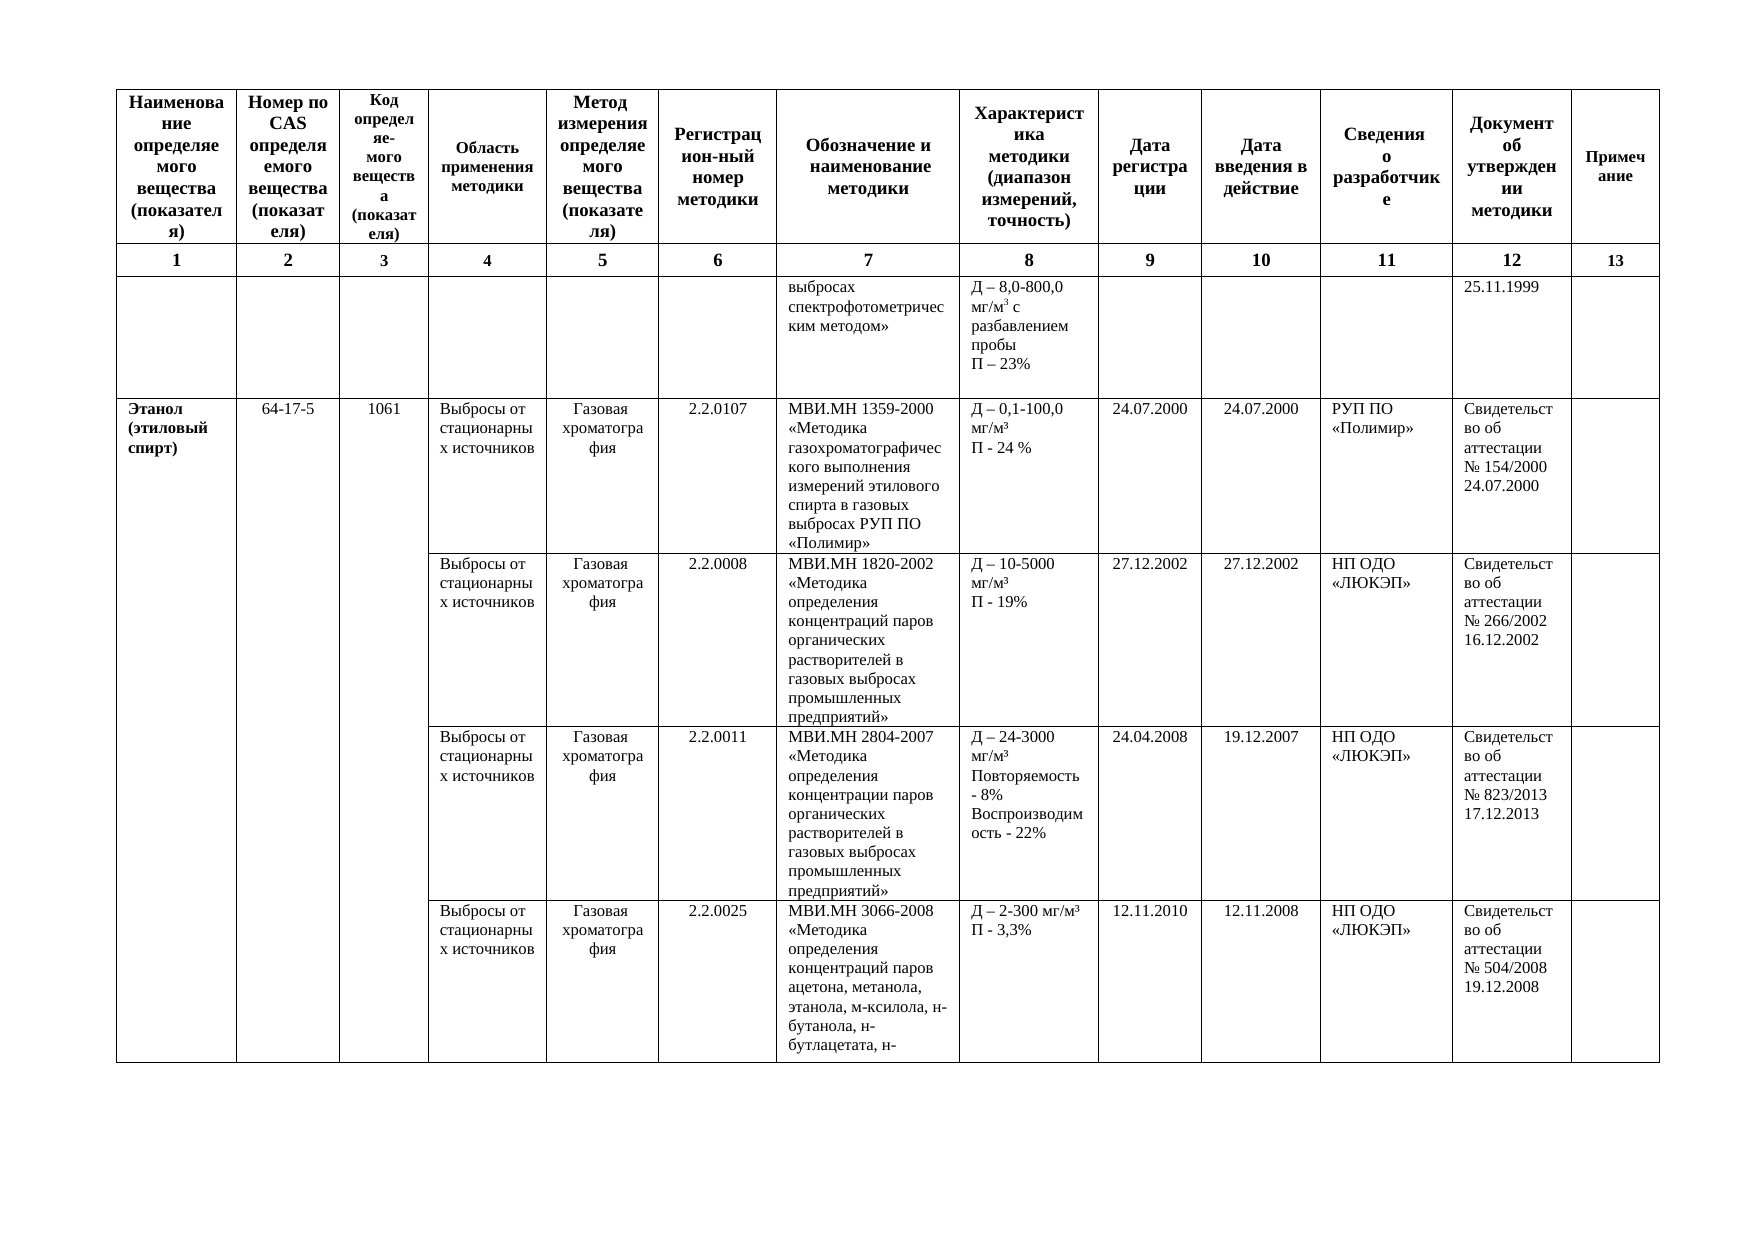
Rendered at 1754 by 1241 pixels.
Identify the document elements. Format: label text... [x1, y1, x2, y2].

table_cell 3 [340, 244, 428, 276]
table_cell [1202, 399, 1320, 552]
table_cell 1 [117, 244, 236, 276]
table_header Метод измерения определяемого вещества (показателя) [547, 90, 658, 243]
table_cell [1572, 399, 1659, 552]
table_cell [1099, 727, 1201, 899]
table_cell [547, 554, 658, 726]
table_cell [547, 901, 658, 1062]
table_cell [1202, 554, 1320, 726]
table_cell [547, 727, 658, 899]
table_cell 9 [1099, 244, 1201, 276]
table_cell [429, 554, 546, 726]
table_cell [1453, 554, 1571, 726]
table_header Обозначение и наименование методики [777, 90, 959, 243]
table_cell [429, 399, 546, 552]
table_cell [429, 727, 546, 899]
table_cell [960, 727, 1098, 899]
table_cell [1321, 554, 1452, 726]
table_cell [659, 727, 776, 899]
table_cell 11 [1321, 244, 1452, 276]
table_cell 8 [960, 244, 1098, 276]
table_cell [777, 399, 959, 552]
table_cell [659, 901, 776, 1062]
table_cell 7 [777, 244, 959, 276]
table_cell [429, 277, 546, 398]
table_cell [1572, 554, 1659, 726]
table_header Дата введения в действие [1202, 90, 1320, 243]
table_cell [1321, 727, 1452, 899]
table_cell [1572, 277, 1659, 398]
table_header Номер по CAS определяемого вещества (показателя) [237, 90, 339, 243]
table_cell 6 [659, 244, 776, 276]
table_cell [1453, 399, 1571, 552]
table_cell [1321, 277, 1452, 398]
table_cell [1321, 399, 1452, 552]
table_header Область применения методики [429, 90, 546, 243]
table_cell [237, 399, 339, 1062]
table_cell 5 [547, 244, 658, 276]
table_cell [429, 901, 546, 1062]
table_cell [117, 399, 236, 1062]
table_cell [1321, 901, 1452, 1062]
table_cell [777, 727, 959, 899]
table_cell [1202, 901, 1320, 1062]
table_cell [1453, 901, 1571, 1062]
table_header Наименование определяемого вещества (показателя) [117, 90, 236, 243]
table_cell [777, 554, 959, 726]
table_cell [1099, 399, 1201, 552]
table_cell 4 [429, 244, 546, 276]
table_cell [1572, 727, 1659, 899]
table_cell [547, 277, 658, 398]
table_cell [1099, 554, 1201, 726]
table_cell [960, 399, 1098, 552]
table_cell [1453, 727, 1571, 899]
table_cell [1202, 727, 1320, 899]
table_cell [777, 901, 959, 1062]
table_header Характеристика методики (диапазон измерений, точность) [960, 90, 1098, 243]
table_cell 2 [237, 244, 339, 276]
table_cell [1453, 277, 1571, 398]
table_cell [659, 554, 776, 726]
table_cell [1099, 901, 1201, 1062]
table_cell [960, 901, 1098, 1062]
table_header Примечание [1572, 90, 1659, 243]
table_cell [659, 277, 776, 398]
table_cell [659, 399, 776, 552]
table_header Код определяе- мого вещества (показателя) [340, 90, 428, 243]
table_header Дата регистрации [1099, 90, 1201, 243]
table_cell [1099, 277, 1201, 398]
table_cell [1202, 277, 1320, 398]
table_header Сведения о разработчике [1321, 90, 1452, 243]
table_header Регистрацион-ный номер методики [659, 90, 776, 243]
table_cell 12 [1453, 244, 1571, 276]
table_cell 13 [1572, 244, 1659, 276]
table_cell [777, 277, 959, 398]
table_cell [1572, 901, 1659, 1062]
table_header Документ об утверждении методики [1453, 90, 1571, 243]
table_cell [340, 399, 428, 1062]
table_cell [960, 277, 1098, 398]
table_cell 10 [1202, 244, 1320, 276]
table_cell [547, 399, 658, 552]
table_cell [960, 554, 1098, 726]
